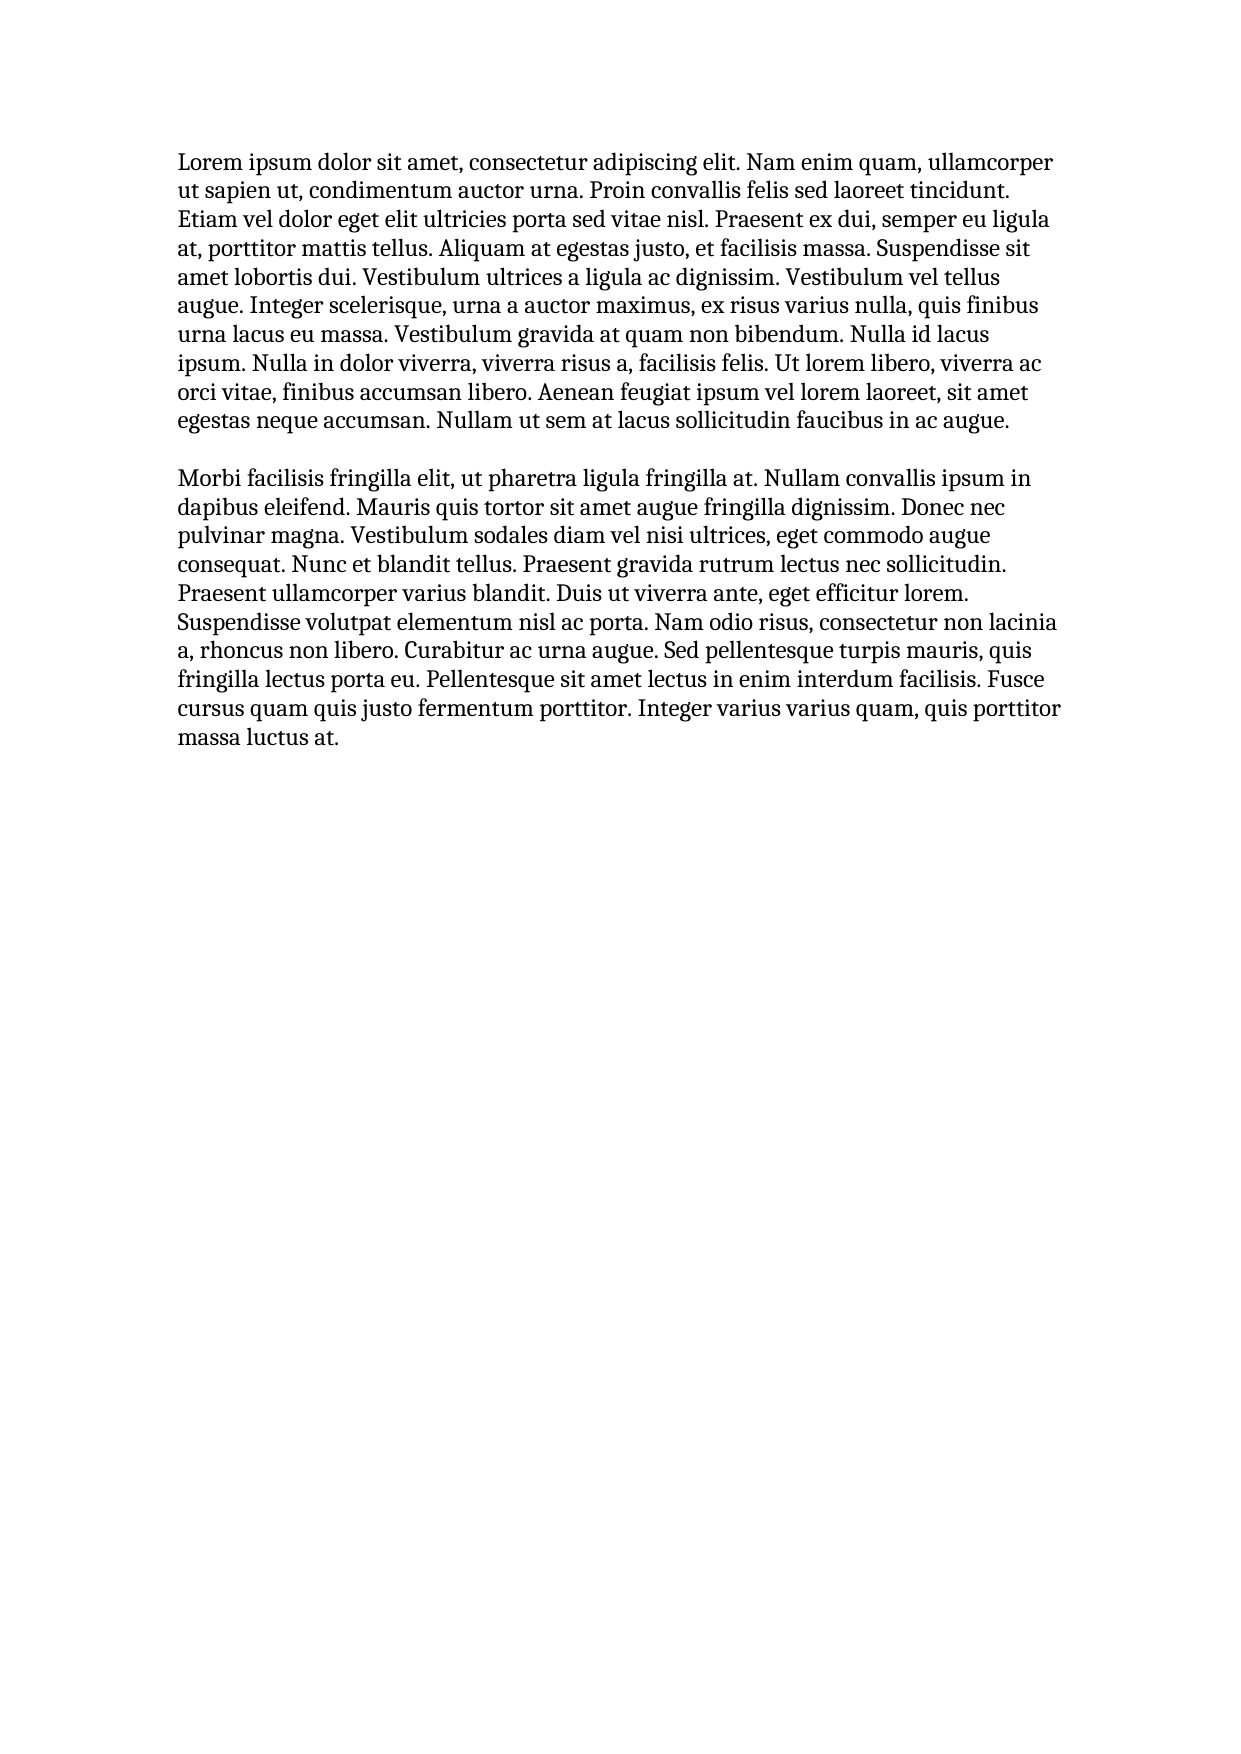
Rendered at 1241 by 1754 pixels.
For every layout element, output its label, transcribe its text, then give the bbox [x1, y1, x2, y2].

text Lorem ipsum dolor sit amet, consectetur adipiscing elit. Nam enim quam, ullamcorper ut sapien ut, condimentum auctor urna. Proin convallis felis sed laoreet tincidunt. Etiam vel dolor eget elit ultricies porta sed vitae nisl. Praesent ex dui, semper eu ligula at, porttitor mattis tellus. Aliquam at egestas justo, et facilisis massa. Suspendisse sit amet lobortis dui. Vestibulum ultrices a ligula ac dignissim. Vestibulum vel tellus augue. Integer scelerisque, urna a auctor maximus, ex risus varius nulla, quis finibus urna lacus eu massa. Vestibulum gravida at quam non bibendum. Nulla id lacus ipsum. Nulla in dolor viverra, viverra risus a, facilisis felis. Ut lorem libero, viverra ac orci vitae, finibus accumsan libero. Aenean feugiat ipsum vel lorem laoreet, sit amet egestas neque accumsan. Nullam ut sem at lacus sollicitudin faucibus in ac augue. [177, 148, 1063, 435]
text Morbi facilisis fringilla elit, ut pharetra ligula fringilla at. Nullam convallis ipsum in dapibus eleifend. Mauris quis tortor sit amet augue fringilla dignissim. Donec nec pulvinar magna. Vestibulum sodales diam vel nisi ultrices, eget commodo augue consequat. Nunc et blandit tellus. Praesent gravida rutrum lectus nec sollicitudin. Praesent ullamcorper varius blandit. Duis ut viverra ante, eget efficitur lorem. Suspendisse volutpat elementum nisl ac porta. Nam odio risus, consectetur non lacinia a, rhoncus non libero. Curabitur ac urna augue. Sed pellentesque turpis mauris, quis fringilla lectus porta eu. Pellentesque sit amet lectus in enim interdum facilisis. Fusce cursus quam quis justo fermentum porttitor. Integer varius varius quam, quis porttitor massa luctus at. [177, 464, 1063, 751]
